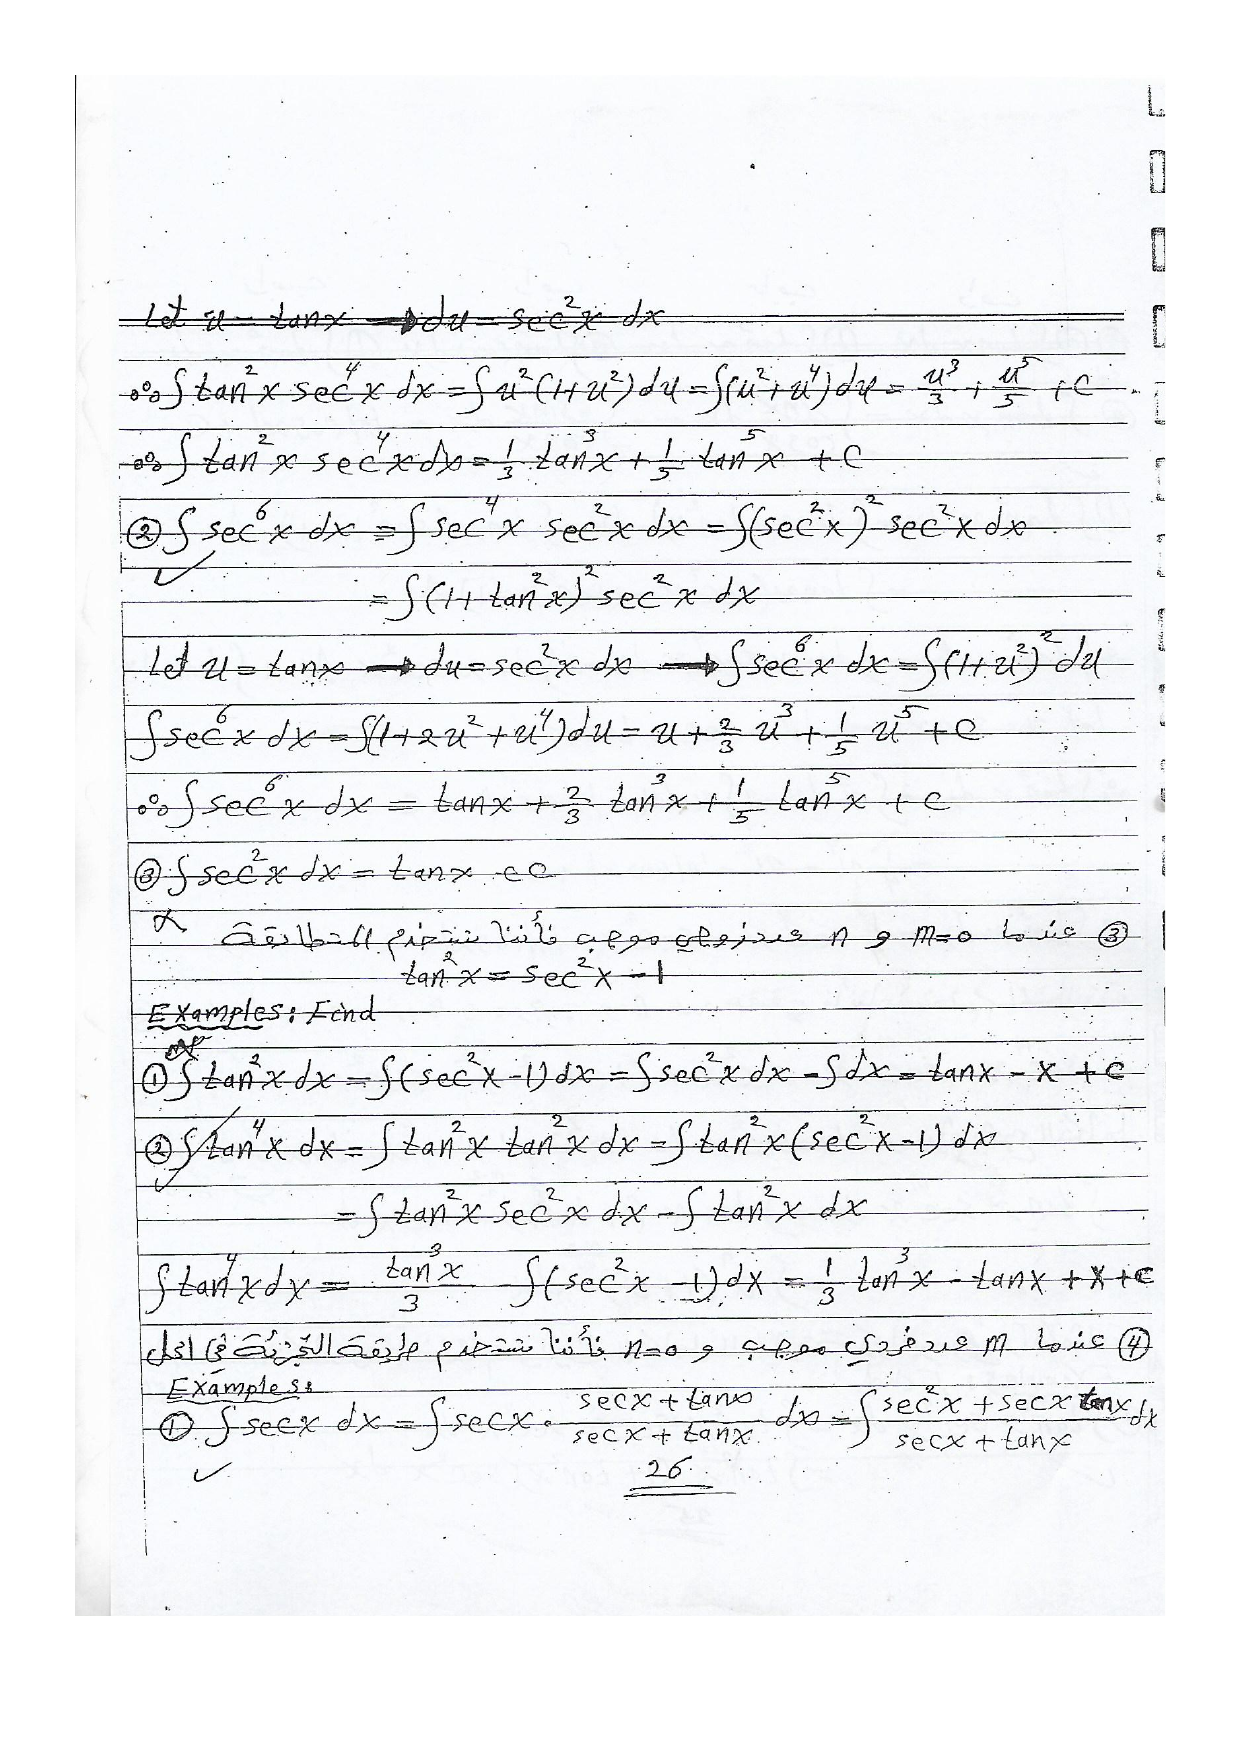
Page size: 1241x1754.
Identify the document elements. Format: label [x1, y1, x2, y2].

picture [75, 75, 1166, 1616]
